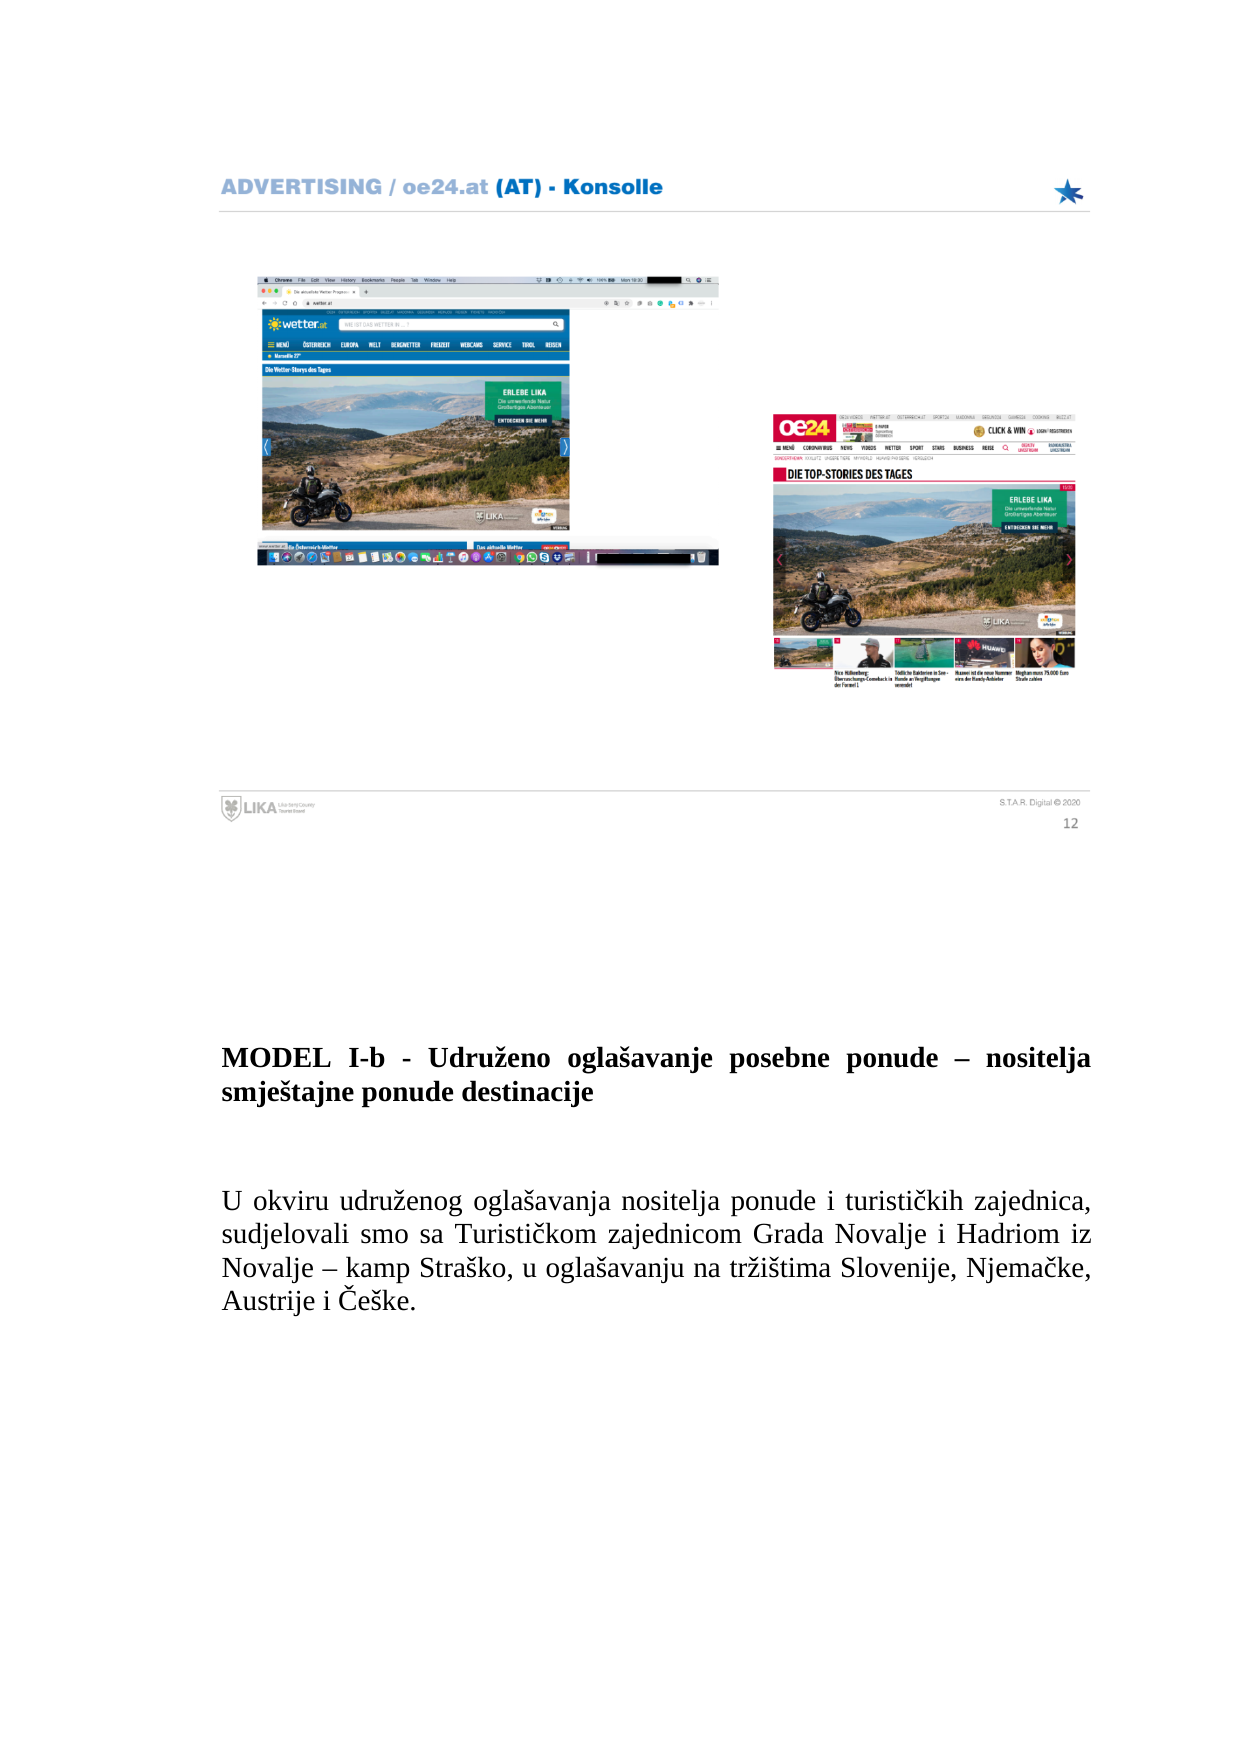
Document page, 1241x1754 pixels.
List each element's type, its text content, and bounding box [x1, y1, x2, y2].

picture [185, 147, 1130, 857]
text U okviru udruženog oglašavanja nositelja ponude i turističkih zajednica, sudjelovali smo sa Turističkom zajednicom Grada Novalje i Hadriom iz Novalje – kamp Straško, u oglašavanju na tržištima Slovenije, Njemačke, Austrije i Češke. [221, 1183, 1093, 1317]
text MODEL I-b - Udruženo oglašavanje posebne ponude – nositelja smještajne ponude destinacije [221, 1040, 1093, 1107]
